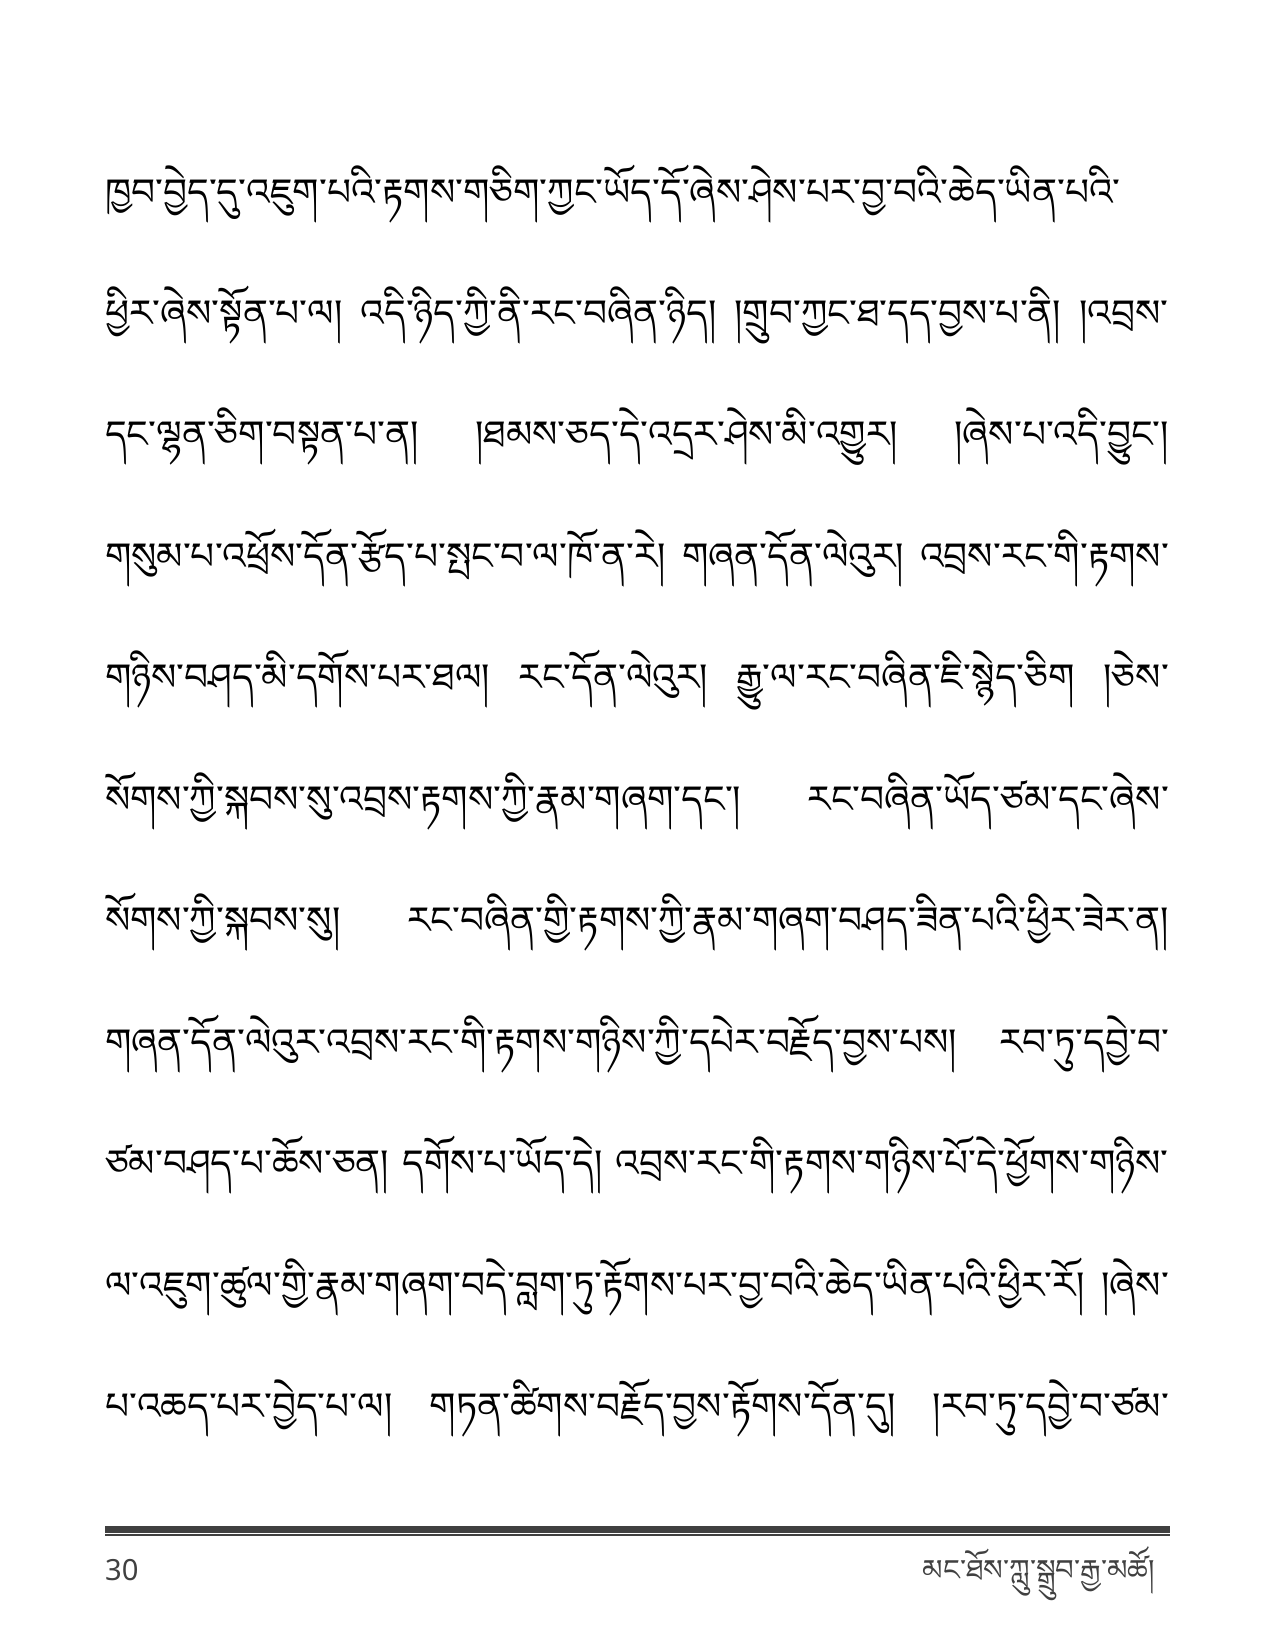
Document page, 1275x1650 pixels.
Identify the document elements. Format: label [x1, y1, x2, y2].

text [105, 150, 1170, 1470]
